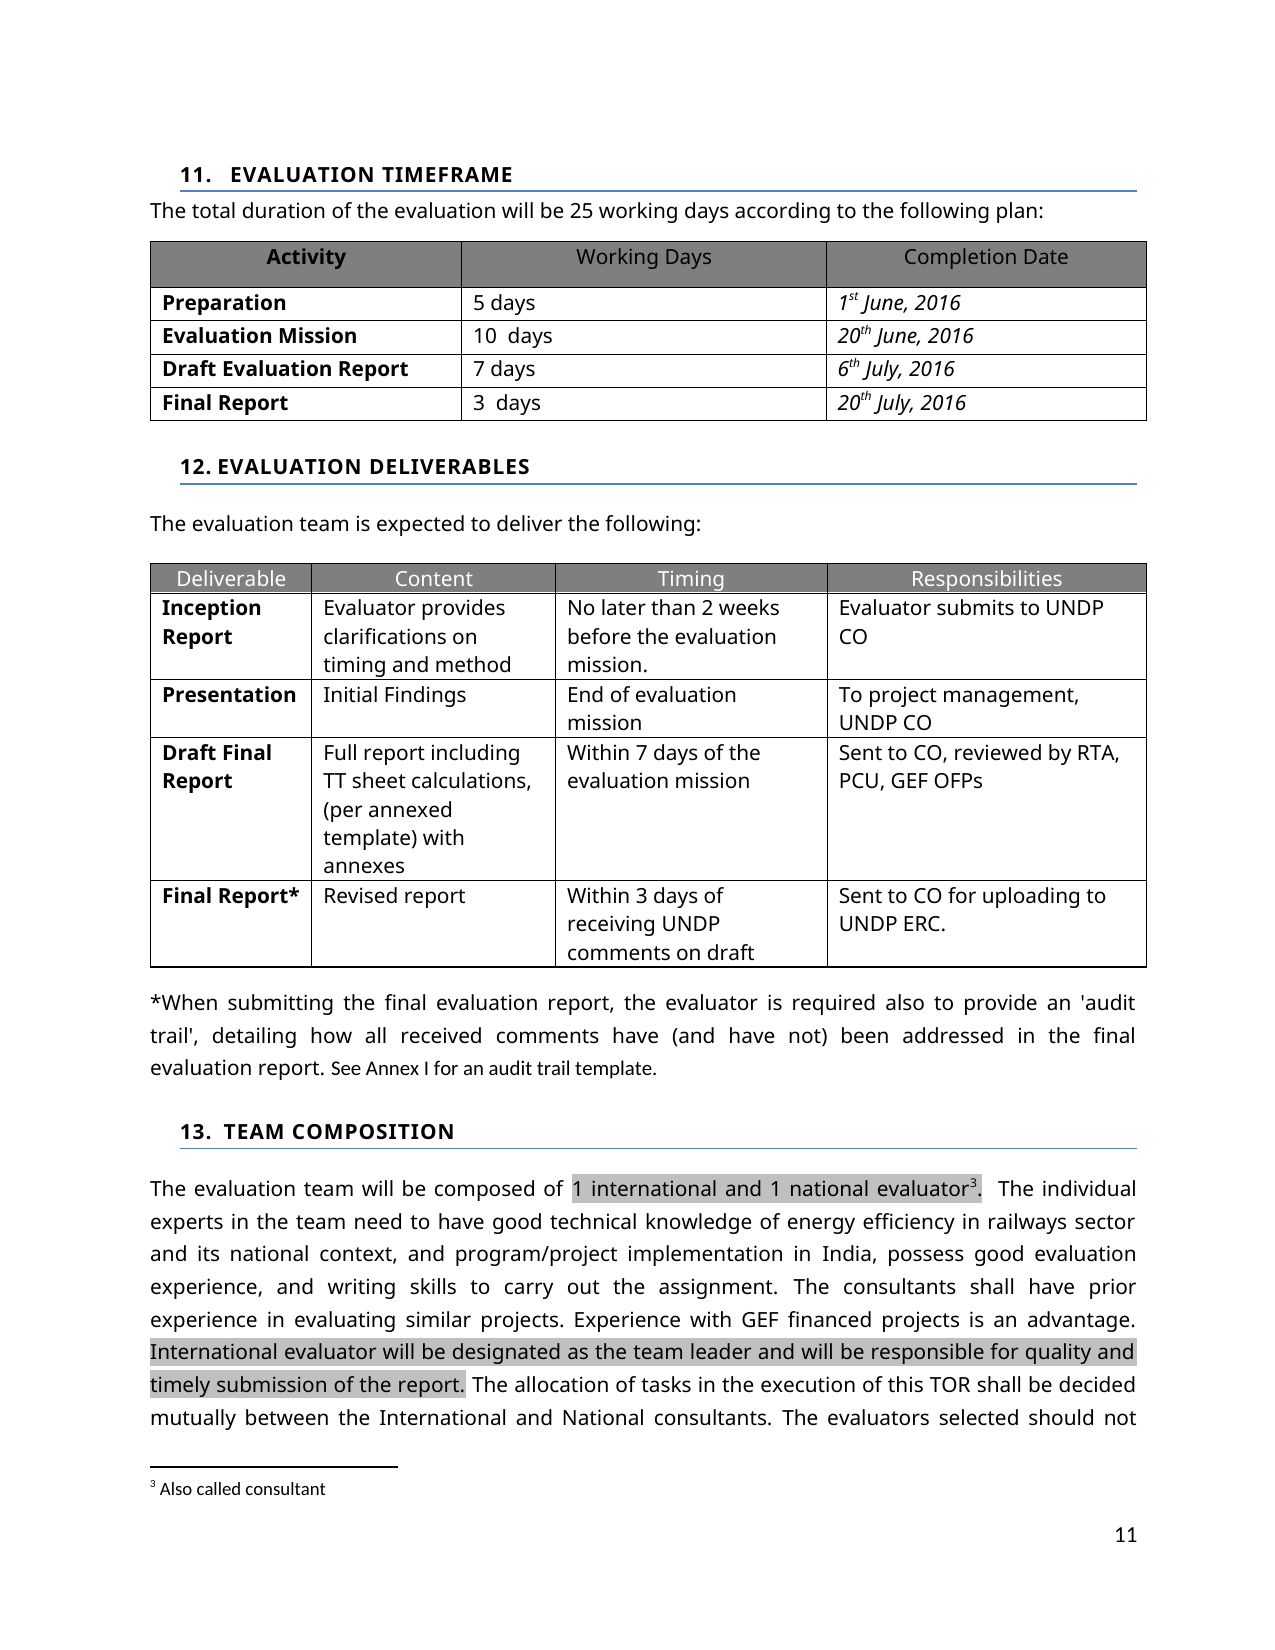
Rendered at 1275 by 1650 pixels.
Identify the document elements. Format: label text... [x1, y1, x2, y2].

table_cell Draft Final Report [151, 738, 311, 880]
table_cell Full report including TT sheet calculations, (per annexed template) with annexes [312, 738, 555, 880]
subtitle Evaluation timeframe [179, 160, 1137, 192]
table_cell Initial Findings [312, 680, 555, 737]
table_cell Evaluator provides clarifications on timing and method [312, 594, 555, 679]
table_cell To project management, UNDP CO [828, 680, 1146, 737]
table_cell 10 days [462, 321, 826, 353]
text *When submitting the final evaluation report, the evaluator is required also to provide an 'audit trail', detailing how all received comments have (and have not) been addressed in the final evaluation report. See Annex I for an audit trail template. [150, 988, 1137, 1082]
table_cell Revised report [312, 881, 555, 966]
subtitle Team Composition [179, 1117, 1137, 1149]
table_cell 6th July, 2016 [827, 355, 1146, 387]
table_cell Presentation [151, 680, 311, 737]
table_cell 20th June, 2016 [827, 321, 1146, 353]
table_cell 7 days [462, 355, 826, 387]
table_cell Final Report* [151, 881, 311, 966]
table_header Responsibilities [828, 564, 1146, 592]
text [150, 1398, 1137, 1431]
table_cell 20th July, 2016 [827, 388, 1146, 420]
table_cell 5 days [462, 288, 826, 320]
table_cell Sent to CO, reviewed by RTA, PCU, GEF OFPs [828, 738, 1146, 880]
table_cell Within 3 days of receiving UNDP comments on draft [556, 881, 827, 966]
table_header Completion Date [827, 242, 1146, 287]
table_cell 3 days [462, 388, 826, 420]
table_cell Inception Report [151, 594, 311, 679]
table_header Activity [151, 242, 461, 287]
text The evaluation team is expected to deliver the following: [150, 509, 1137, 538]
table_cell 1st June, 2016 [827, 288, 1146, 320]
table_cell Draft Evaluation Report [151, 355, 461, 387]
text The total duration of the evaluation will be 25 working days according to the following plan: [150, 196, 1137, 224]
table_cell Evaluation Mission [151, 321, 461, 353]
table_cell Final Report [151, 388, 461, 420]
table_cell Sent to CO for uploading to UNDP ERC. [828, 881, 1146, 966]
table_header Deliverable [151, 564, 311, 592]
table_cell No later than 2 weeks before the evaluation mission. [556, 594, 827, 679]
table_header Timing [556, 564, 827, 592]
table_cell Within 7 days of the evaluation mission [556, 738, 827, 880]
subtitle Evaluation deliverables [179, 452, 1137, 484]
table_header Working Days [462, 242, 826, 287]
table_cell Preparation [151, 288, 461, 320]
table_header Content [312, 564, 555, 592]
table_cell End of evaluation mission [556, 680, 827, 737]
table_cell Evaluator submits to UNDP CO [828, 594, 1146, 679]
